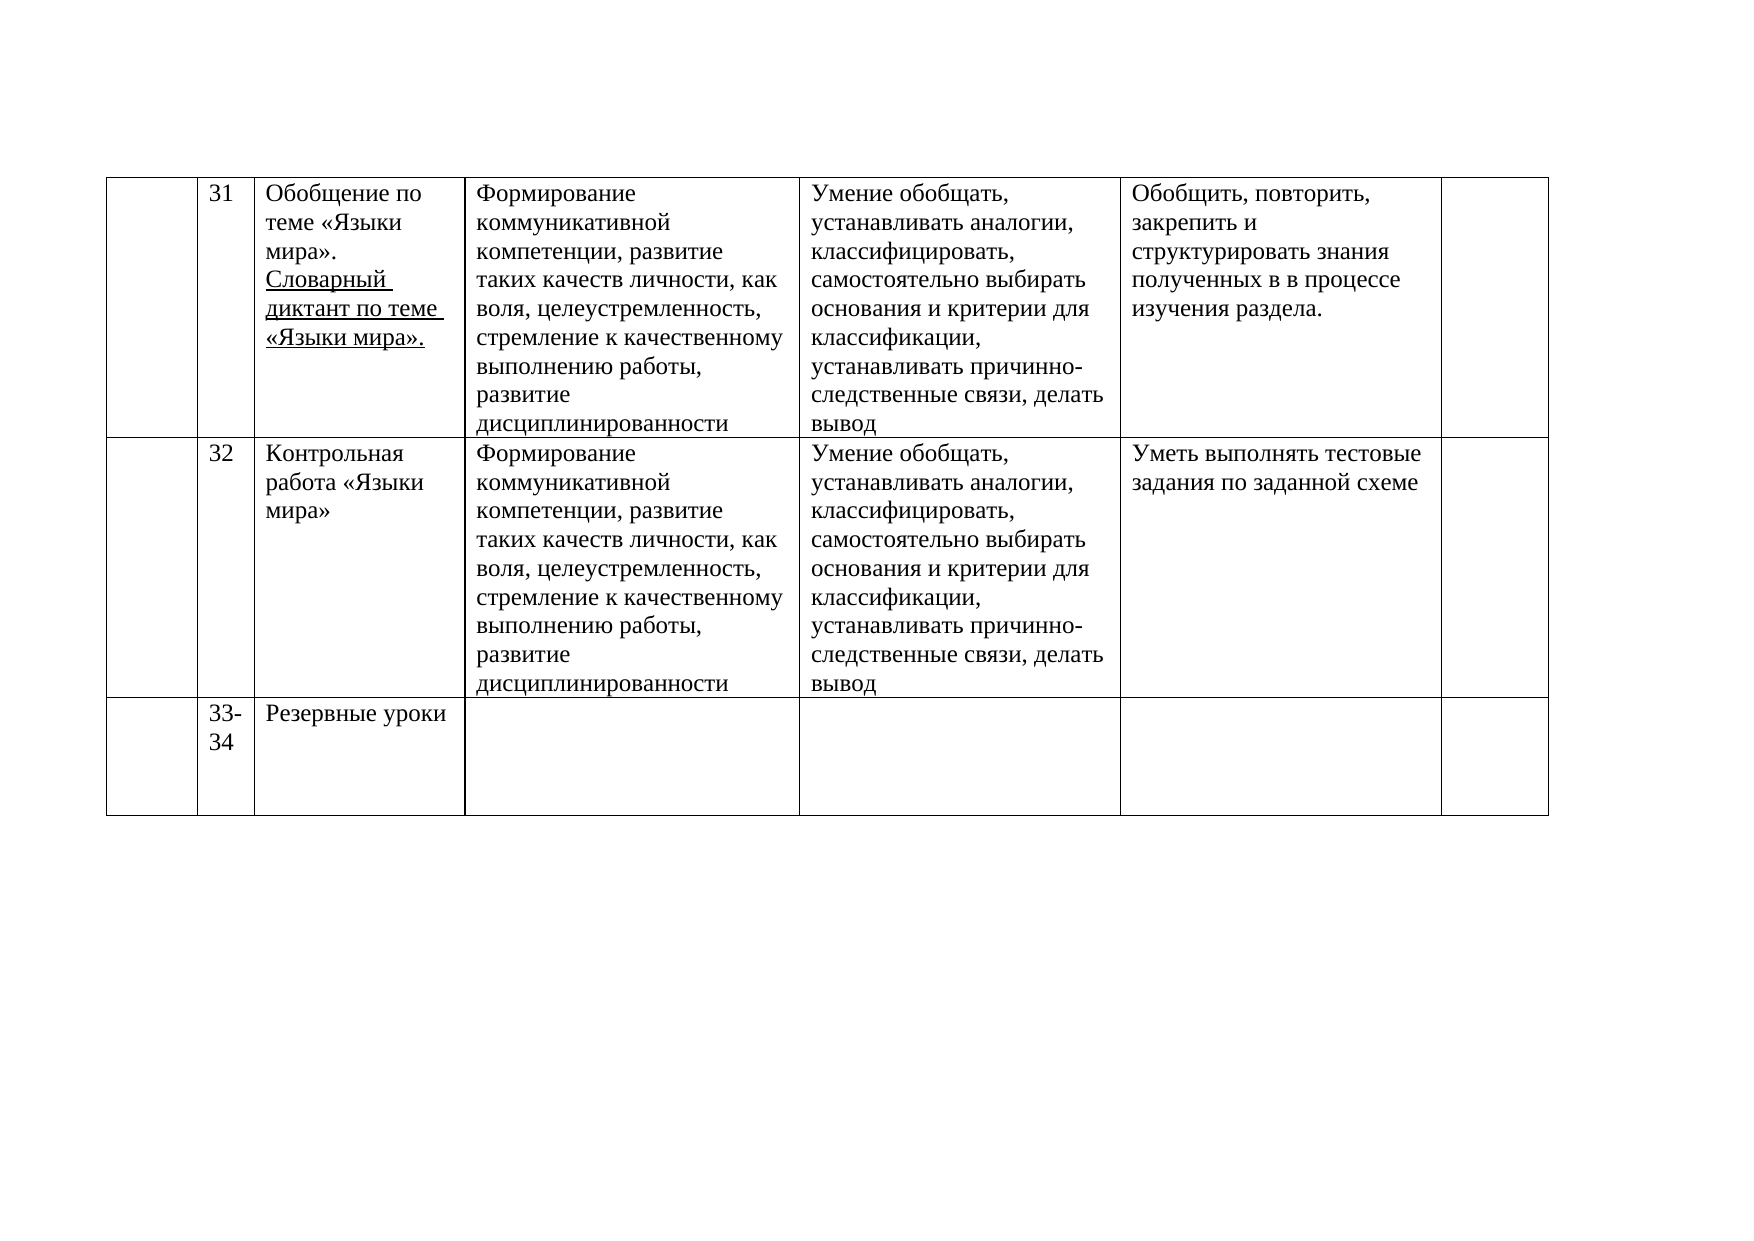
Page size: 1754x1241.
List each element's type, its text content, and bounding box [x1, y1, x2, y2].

table_cell [1442, 698, 1548, 815]
table_cell [800, 698, 1120, 815]
table_cell Контрольная работа «Языки мира» [255, 438, 464, 697]
table_cell Умение обобщать, устанавливать аналогии, классифицировать, самостоятельно выбирать основания и критерии для классификации, устанавливать причинно-следственные связи, делать вывод [800, 438, 1120, 697]
table_cell Резервные уроки [255, 698, 464, 815]
table_cell [107, 698, 197, 815]
table_cell [107, 438, 197, 697]
table_cell Формирование коммуникативной компетенции, развитие таких качеств личности, как воля, целеустремленность, стремление к качественному выполнению работы, развитие дисциплинированности [466, 178, 799, 437]
table_cell Уметь выполнять тестовые задания по заданной схеме [1121, 438, 1441, 697]
table_cell [1442, 178, 1548, 437]
table_cell Умение обобщать, устанавливать аналогии, классифицировать, самостоятельно выбирать основания и критерии для классификации, устанавливать причинно-следственные связи, делать вывод [800, 178, 1120, 437]
table_cell [466, 698, 799, 815]
table_cell [1121, 698, 1441, 815]
table_cell [1442, 438, 1548, 697]
table_cell 33-34 [198, 698, 254, 815]
table_cell 32 [198, 438, 254, 697]
table_cell 31 [198, 178, 254, 437]
table_cell Обобщение по теме «Языки мира». Словарный диктант по теме «Языки мира». [255, 178, 464, 437]
table_cell [107, 178, 197, 437]
table_cell Формирование коммуникативной компетенции, развитие таких качеств личности, как воля, целеустремленность, стремление к качественному выполнению работы, развитие дисциплинированности [466, 438, 799, 697]
table_cell Обобщить, повторить, закрепить и структурировать знания полученных в в процессе изучения раздела. [1121, 178, 1441, 437]
